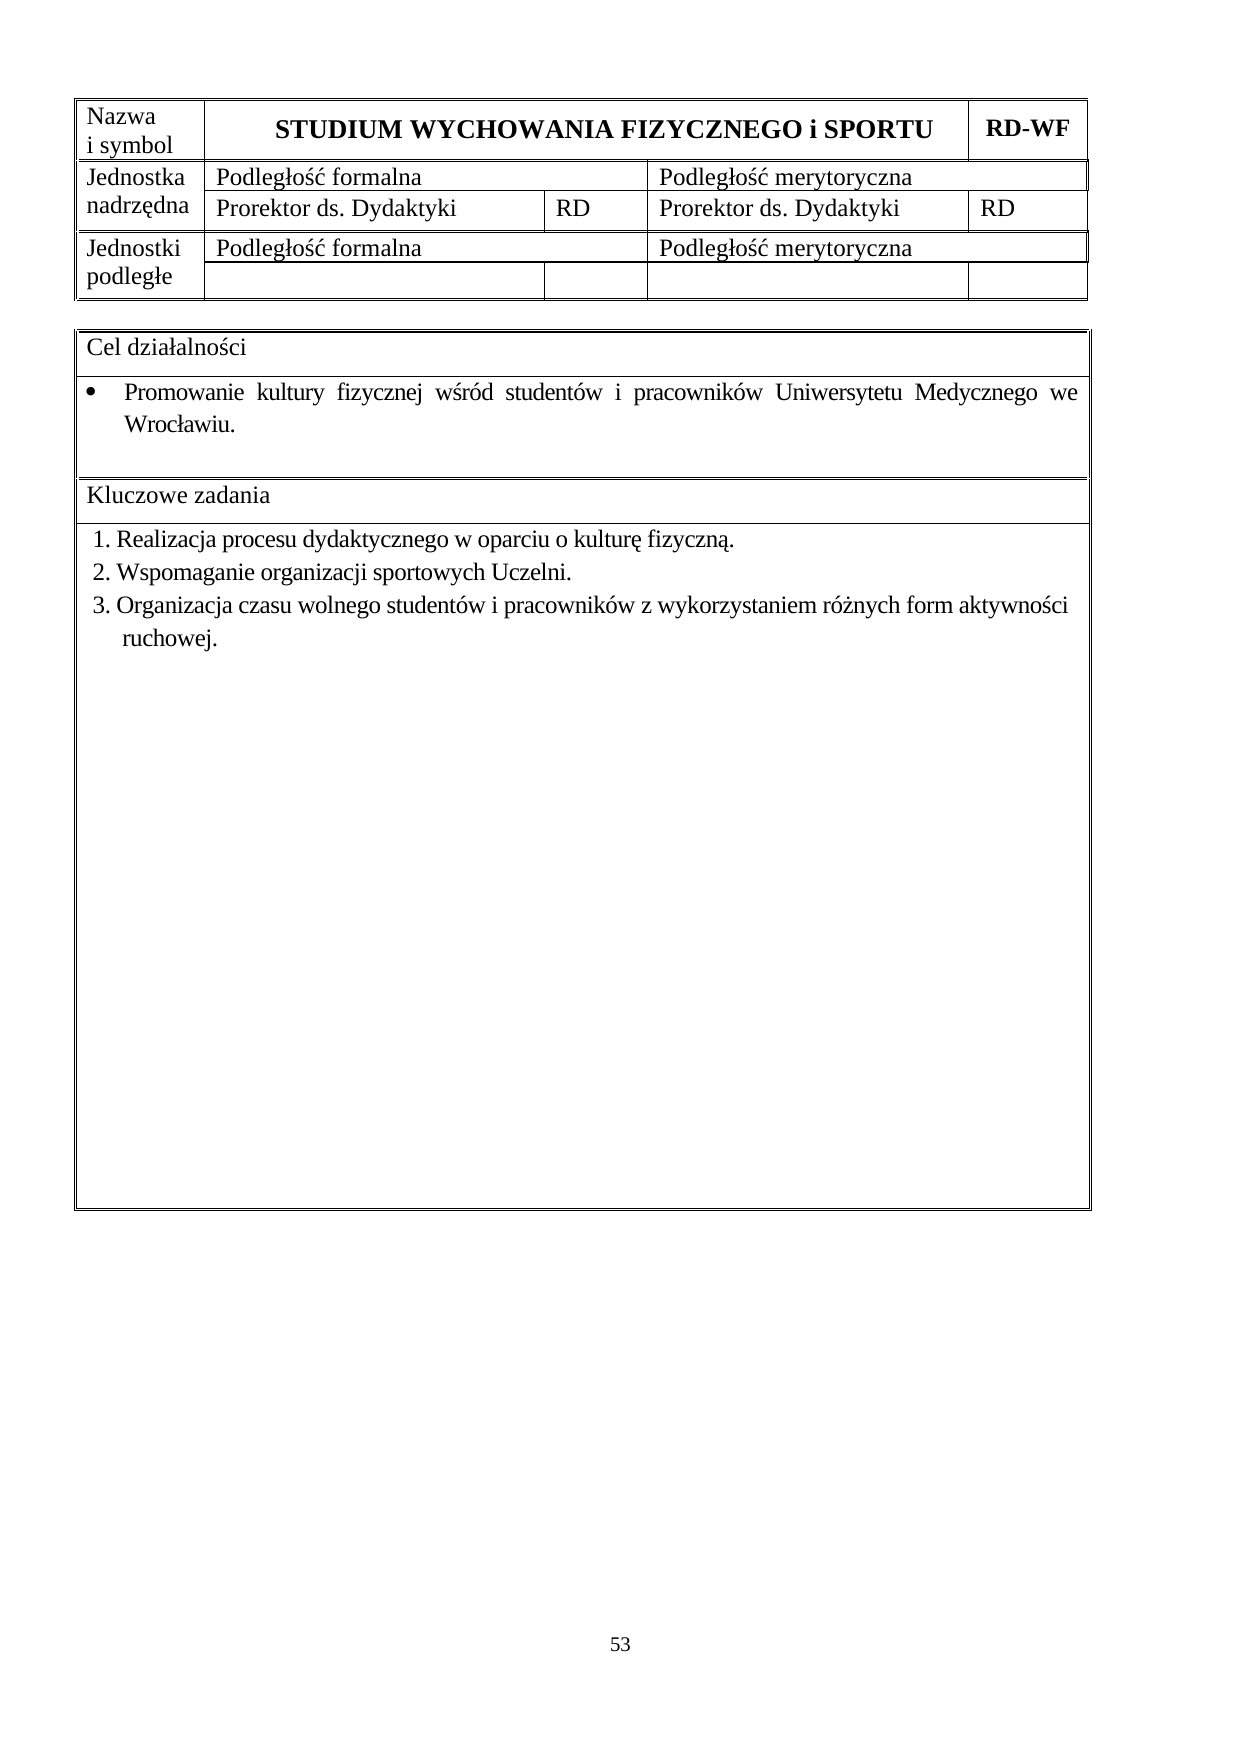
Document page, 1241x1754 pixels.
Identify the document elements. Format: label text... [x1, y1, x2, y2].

table_cell Jednostki podległe [77, 230, 204, 297]
table_cell [205, 263, 544, 297]
table_header RD-WF [969, 101, 1087, 158]
table_cell Cel działalności [75, 329, 1091, 376]
table_header Nazwa i symbol [77, 101, 204, 158]
table_cell RD [969, 191, 1087, 229]
table_cell Prorektor ds. Dydaktyki [205, 191, 544, 229]
table_cell Podległość formalna [205, 162, 647, 190]
table_cell [969, 263, 1087, 297]
table_cell [648, 263, 968, 297]
table_cell Jednostka nadrzędna [77, 159, 204, 229]
table_cell Prorektor ds. Dydaktyki [648, 191, 968, 229]
table_header STUDIUM WYCHOWANIA FIZYCZNEGO i SPORTU [205, 101, 968, 158]
table_cell Kluczowe zadania [75, 477, 1091, 523]
table_cell Podległość merytoryczna [648, 233, 1086, 261]
table_cell Promowanie kultury fizycznej wśród studentów i pracowników Uniwersytetu Medycznego we Wrocławiu. [77, 377, 1089, 477]
table_cell 1. Realizacja procesu dydaktycznego w oparciu o kulturę fizyczną. 2. Wspomaganie organizacji sportowych Uczelni. 3. Organizacja czasu wolnego studentów i pracowników z wykorzystaniem różnych form aktywności ruchowej. [77, 524, 1089, 1208]
table_cell [75, 298, 1091, 329]
table_cell Podległość formalna [205, 233, 647, 261]
table_cell [545, 263, 647, 297]
table_cell Podległość merytoryczna [648, 162, 1086, 190]
table_cell RD [545, 191, 647, 229]
